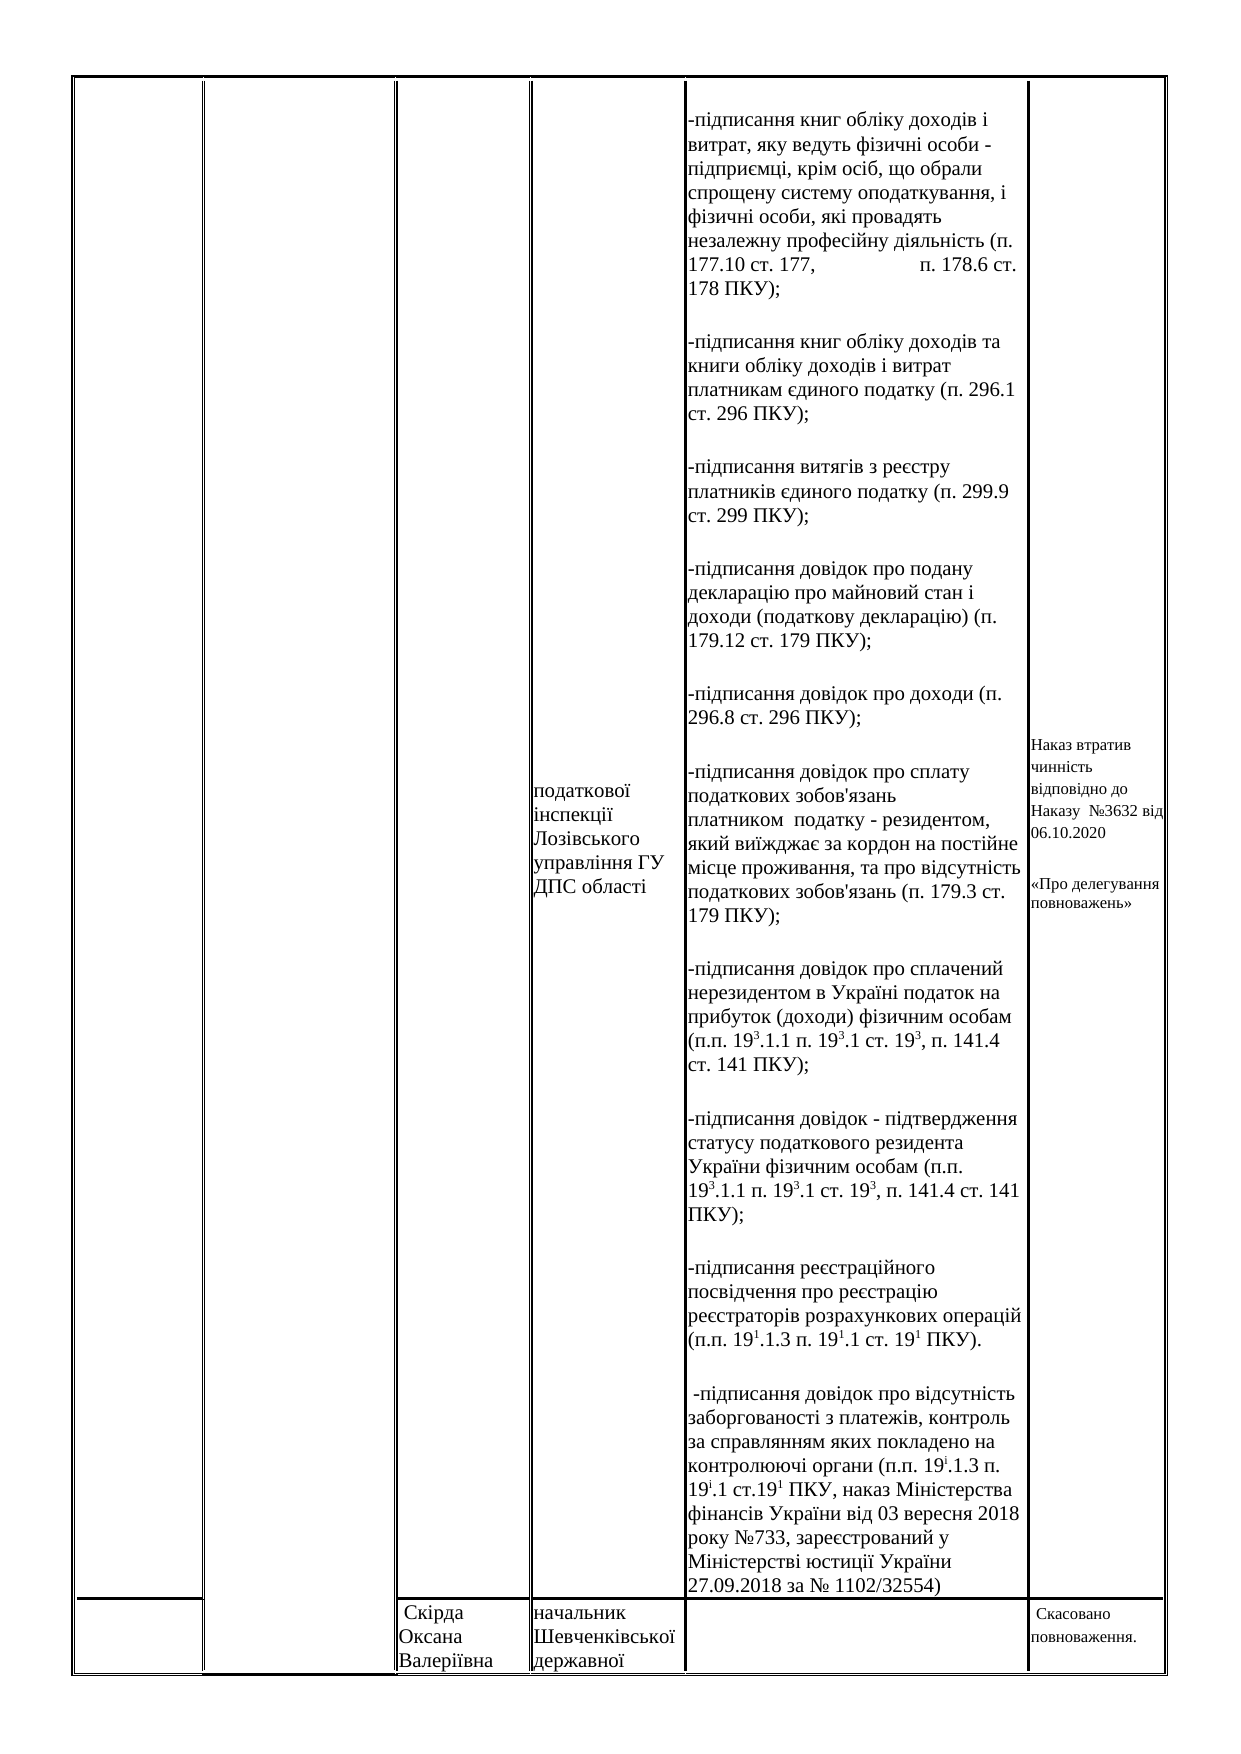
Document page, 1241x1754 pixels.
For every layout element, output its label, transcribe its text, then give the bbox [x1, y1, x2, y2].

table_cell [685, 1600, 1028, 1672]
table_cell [396, 1597, 531, 1672]
table_cell [75, 78, 203, 1597]
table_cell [1028, 78, 1164, 1597]
table_cell [75, 1597, 203, 1672]
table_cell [396, 77, 531, 1597]
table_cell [531, 78, 685, 1597]
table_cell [1028, 1597, 1164, 1672]
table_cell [531, 1600, 685, 1672]
